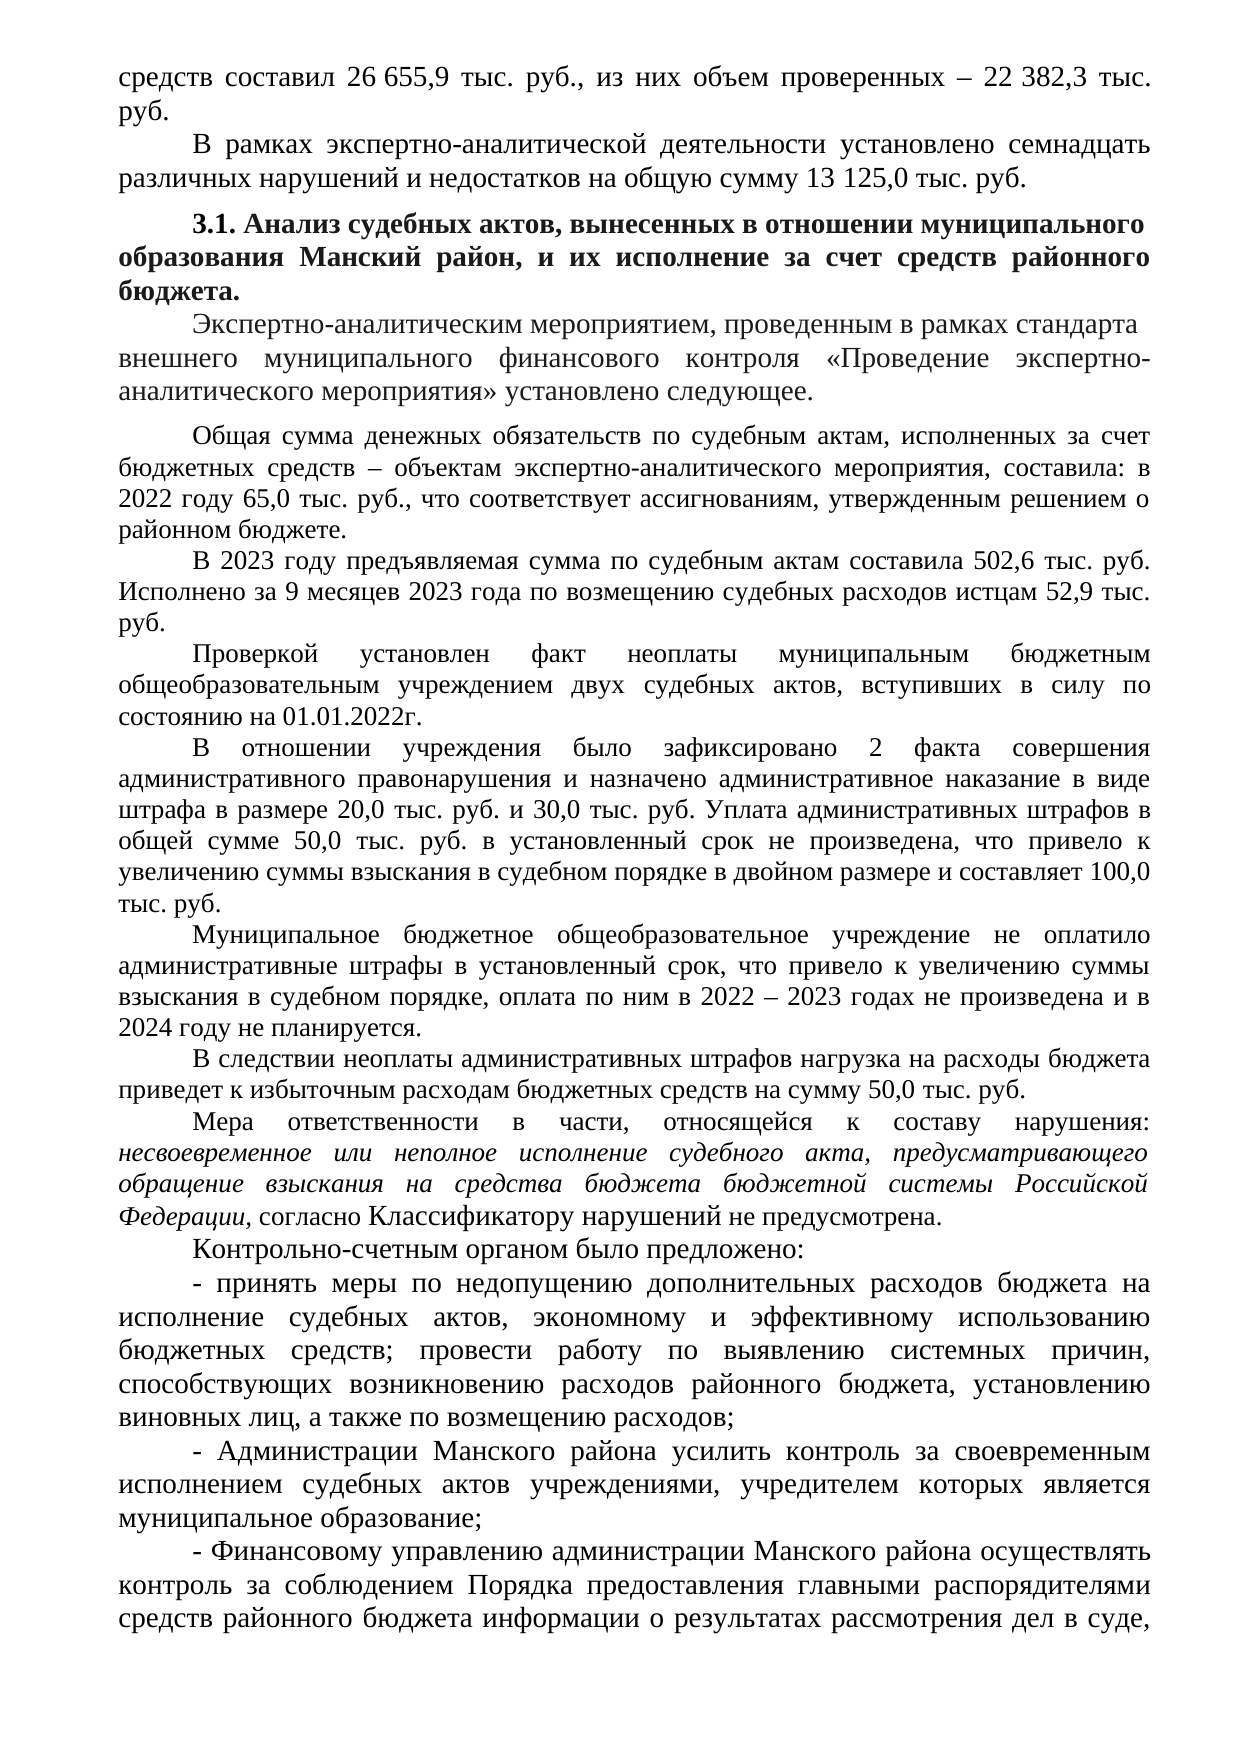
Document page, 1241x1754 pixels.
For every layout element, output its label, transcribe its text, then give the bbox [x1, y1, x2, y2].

text Экспертно-аналитическим мероприятием, проведенным в рамках стандарта [192, 306, 1152, 340]
text 3.1. Анализ судебных актов, вынесенных в отношении муниципального [192, 206, 1152, 239]
text внешнего муниципального финансового контроля «Проведение экспертно-аналитического мероприятия» установлено следующее. [118, 340, 1152, 407]
text образования Манский район, и их исполнение за счет средств районного бюджета. [118, 239, 1152, 306]
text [118, 59, 1152, 126]
text В 2023 году предъявляемая сумма по судебным актам составила 502,6 тыс. руб. Исполнено за 9 месяцев 2023 года по возмещению судебных расходов истцам 52,9 тыс. руб. [118, 544, 1152, 637]
text Общая сумма денежных обязательств по судебным актам, исполненных за счет бюджетных средств – объектам экспертно-аналитического мероприятия, составила: в 2022 году 65,0 тыс. руб., что соответствует ассигнованиям, утвержденным решением о районном бюджете. [118, 419, 1152, 544]
text - Администрации Манского района усилить контроль за своевременным исполнением судебных актов учреждениями, учредителем которых является муниципальное образование; [118, 1433, 1152, 1533]
text В отношении учреждения было зафиксировано 2 факта совершения административного правонарушения и назначено административное наказание в виде штрафа в размере 20,0 тыс. руб. и 30,0 тыс. руб. Уплата административных штрафов в общей сумме 50,0 тыс. руб. в установленный срок не произведена, что привело к увеличению суммы взыскания в судебном порядке в двойном размере и составляет 100,0 тыс. руб. [118, 731, 1152, 918]
text - принять меры по недопущению дополнительных расходов бюджета на исполнение судебных актов, экономному и эффективному использованию бюджетных средств; провести работу по выявлению системных причин, способствующих возникновению расходов районного бюджета, установлению виновных лиц, а также по возмещению расходов; [118, 1265, 1152, 1433]
text Проверкой установлен факт неоплаты муниципальным бюджетным общеобразовательным учреждением двух судебных актов, вступивших в силу по состоянию на 01.01.2022г. [118, 637, 1152, 731]
text Муниципальное бюджетное общеобразовательное учреждение не оплатило административные штрафы в установленный срок, что привело к увеличению суммы взыскания в судебном порядке, оплата по ним в 2022 – 2023 годах не произведена и в 2024 году не планируется. [118, 918, 1152, 1042]
text В рамках экспертно-аналитической деятельности установлено семнадцать различных нарушений и недостатков на общую сумму 13 125,0 тыс. руб. [118, 126, 1152, 193]
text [118, 1533, 1152, 1634]
text В следствии неоплаты административных штрафов нагрузка на расходы бюджета приведет к избыточным расходам бюджетных средств на сумму 50,0 тыс. руб. [118, 1042, 1152, 1105]
text Мера ответственности в части, относящейся к составу нарушения: несвоевременное или неполное исполнение судебного акта, предусматривающего обращение взыскания на средства бюджета бюджетной системы Российской Федерации, согласно Классификатору нарушений не предусмотрена. [118, 1105, 1152, 1232]
text Контрольно-счетным органом было предложено: [118, 1232, 1152, 1265]
